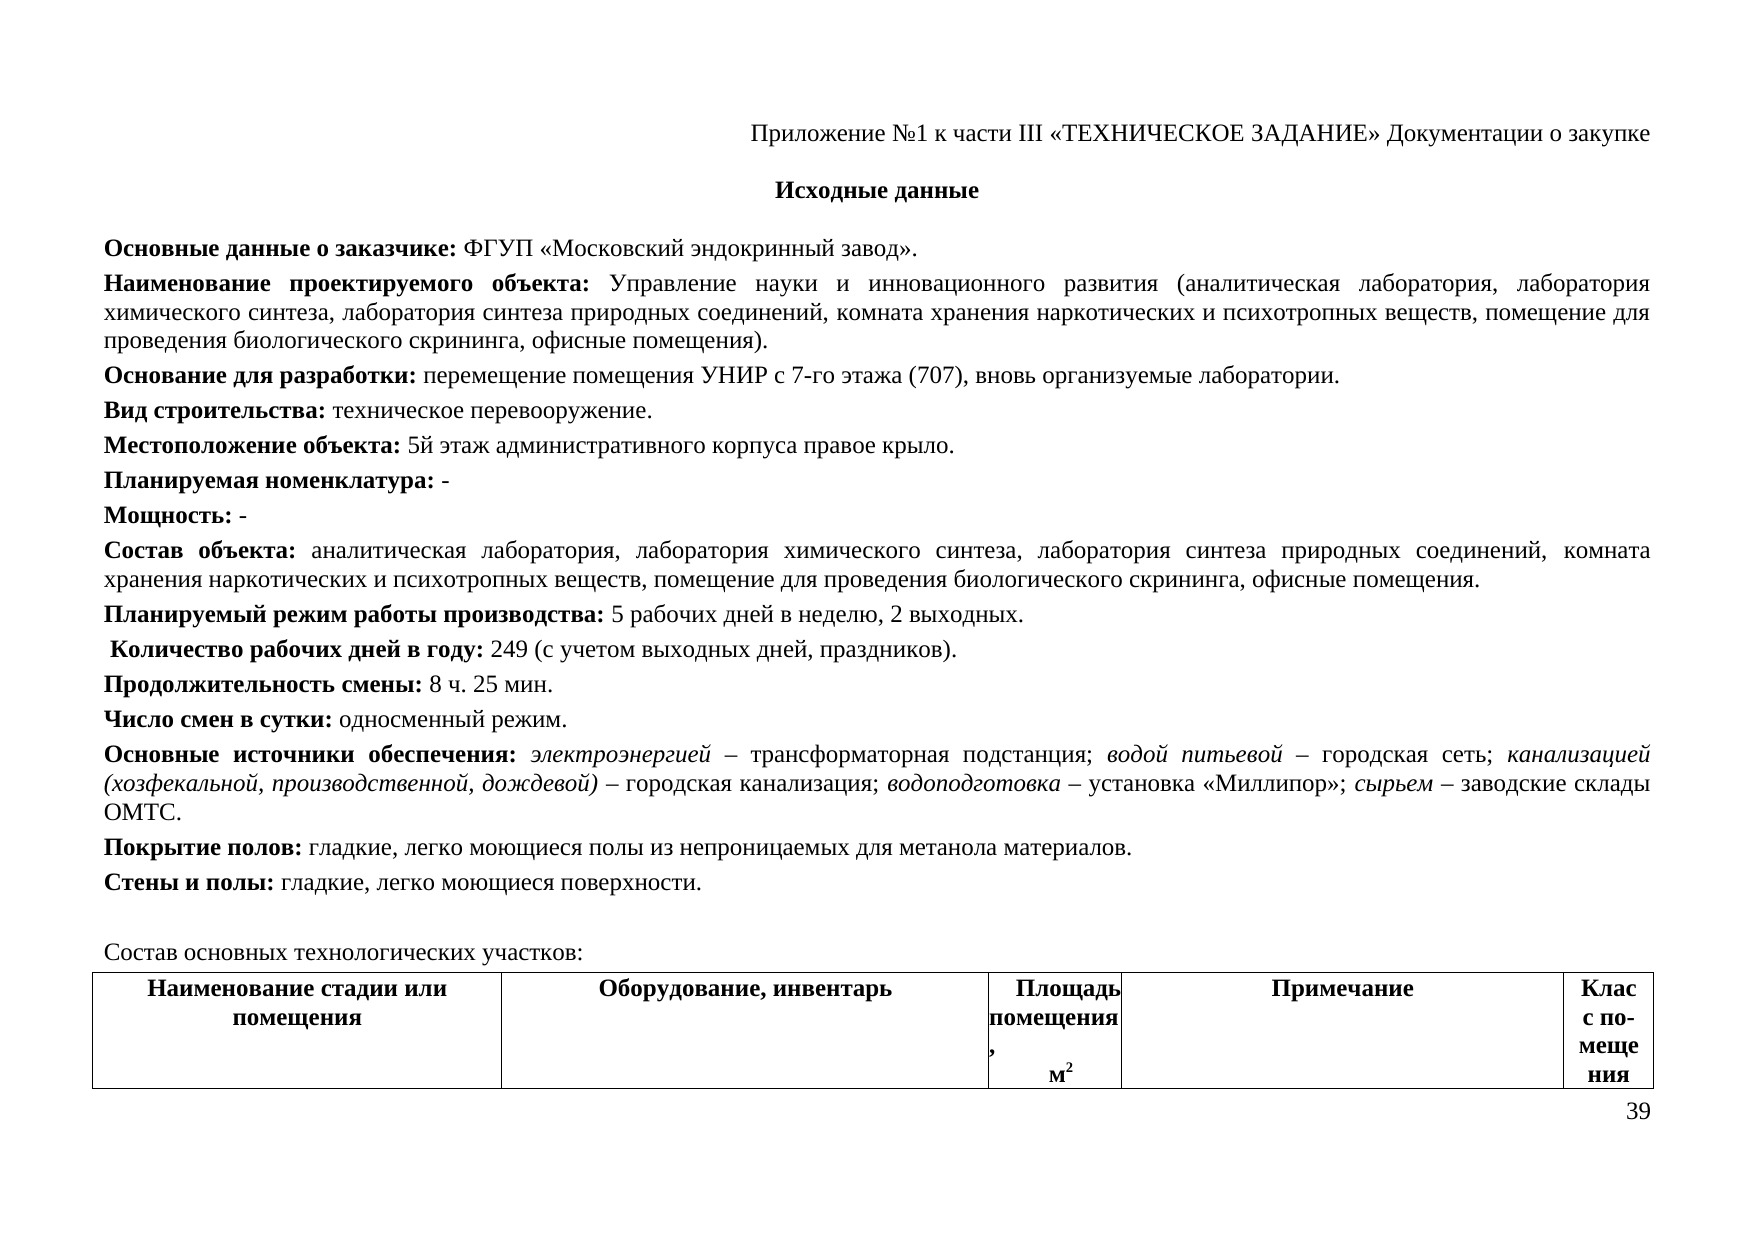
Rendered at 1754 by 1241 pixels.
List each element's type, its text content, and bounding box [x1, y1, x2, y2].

text Состав основных технологических участков: [103, 937, 1651, 966]
text Планируемый режим работы производства: 5 рабочих дней в неделю, 2 выходных. [103, 599, 1651, 628]
text Состав объекта: аналитическая лаборатория, лаборатория химического синтеза, лаборатория синтеза природных соединений, комната хранения наркотических и психотропных веществ, помещение для проведения биологического скрининга, офисные помещения. [103, 536, 1651, 593]
text Стены и полы: гладкие, легко моющиеся поверхности. [103, 867, 1651, 896]
text Число смен в сутки: односменный режим. [103, 704, 1651, 733]
text Основание для разработки: перемещение помещения УНИР с 7-го этажа (707), вновь организуемые лаборатории. [103, 361, 1651, 389]
text Исходные данные [103, 176, 1651, 204]
text Основные данные о заказчике: ФГУП «Московский эндокринный завод». [103, 233, 1651, 262]
table_header Оборудование, инвентарь [502, 973, 988, 1088]
text Покрытие полов: гладкие, легко моющиеся полы из непроницаемых для метанола материалов. [103, 832, 1651, 861]
text Местоположение объекта: 5й этаж административного корпуса правое крыло. [103, 431, 1651, 459]
table_header Наименование стадии или помещения [93, 973, 501, 1088]
text Приложение №1 к части III «ТЕХНИЧЕСКОЕ ЗАДАНИЕ» Документации о закупке [103, 118, 1651, 147]
text Количество рабочих дней в году: 249 (с учетом выходных дней, праздников). [103, 634, 1651, 663]
table_header Площадь помещения, м2 [989, 973, 1121, 1088]
text Мощность: - [103, 501, 1651, 529]
text Продолжительность смены: 8 ч. 25 мин. [103, 669, 1651, 698]
table_header Примечание [1122, 973, 1563, 1088]
text Наименование проектируемого объекта: Управление науки и инновационного развития (аналитическая лаборатория, лаборатория химического синтеза, лаборатория синтеза природных соединений, комната хранения наркотических и психотропных веществ, помещение для проведения биологического скрининга, офисные помещения). [103, 268, 1651, 354]
text Вид строительства: техническое перевооружение. [103, 396, 1651, 424]
text Планируемая номенклатура: - [103, 466, 1651, 494]
text Основные источники обеспечения: электроэнергией – трансформаторная подстанция; водой питьевой – городская сеть; канализацией (хозфекальной, производственной, дождевой) – городская канализация; водоподготовка – установка «Миллипор»; сырьем – заводские склады ОМТС. [103, 739, 1651, 826]
table_header Класс по- мещения [1564, 973, 1653, 1088]
